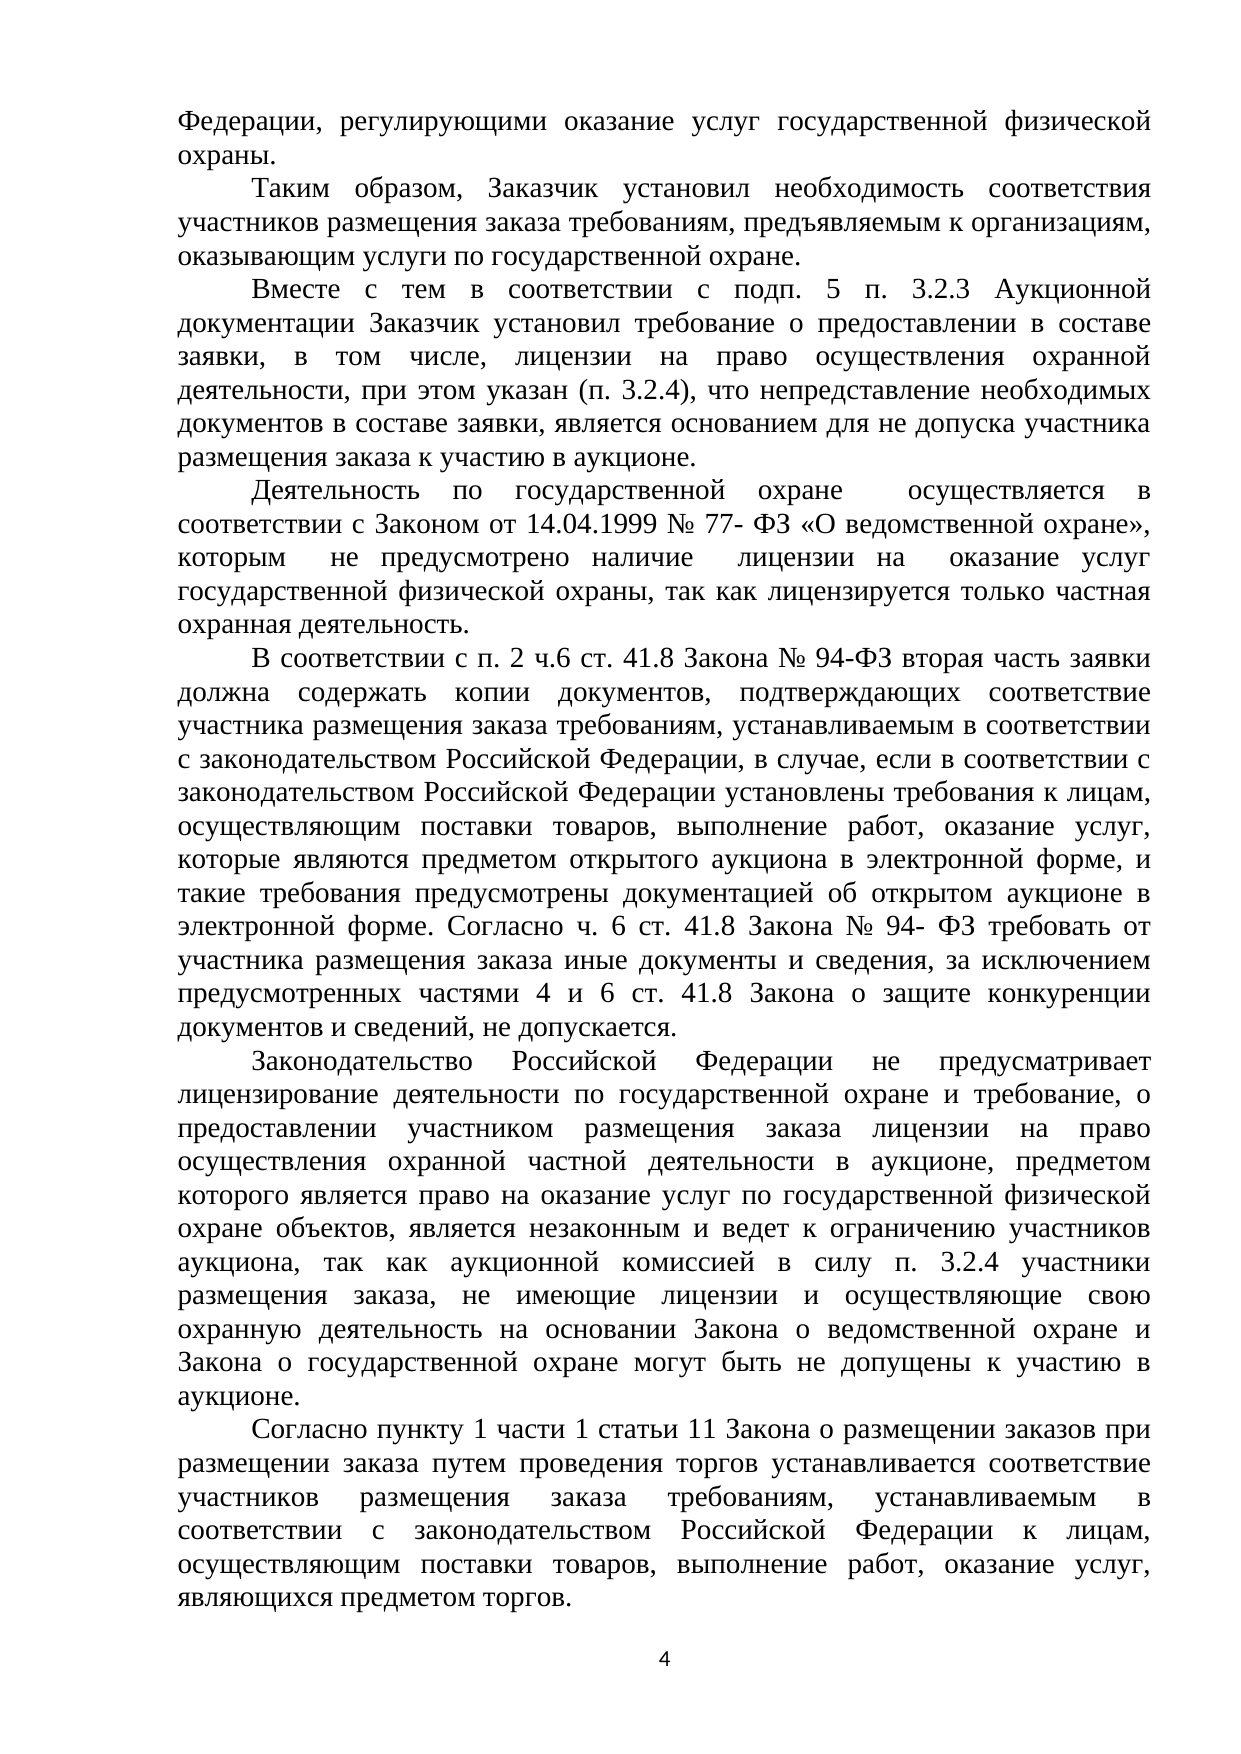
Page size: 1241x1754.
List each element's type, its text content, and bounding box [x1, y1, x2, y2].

text Деятельность по государственной охране осуществляется в соответствии с Законом от 14.04.1999 № 77- ФЗ «О ведомственной охране», которым не предусмотрено наличие лицензии на оказание услуг государственной физической охраны, так как лицензируется только частная охранная деятельность. [177, 472, 1152, 640]
text Согласно пункту 1 части 1 статьи 11 Закона о размещении заказов при размещении заказа путем проведения торгов устанавливается соответствие участников размещения заказа требованиям, устанавливаемым в соответствии с законодательством Российской Федерации к лицам, осуществляющим поставки товаров, выполнение работ, оказание услуг, являющихся предметом торгов. [177, 1412, 1152, 1613]
text В соответствии с п. 2 ч.6 ст. 41.8 Закона № 94-ФЗ вторая часть заявки должна содержать копии документов, подтверждающих соответствие участника размещения заказа требованиям, устанавливаемым в соответствии с законодательством Российской Федерации, в случае, если в соответствии с законодательством Российской Федерации установлены требования к лицам, осуществляющим поставки товаров, выполнение работ, оказание услуг, которые являются предметом открытого аукциона в электронной форме, и такие требования предусмотрены документацией об открытом аукционе в электронной форме. Согласно ч. 6 ст. 41.8 Закона № 94- ФЗ требовать от участника размещения заказа иные документы и сведения, за исключением предусмотренных частями 4 и 6 ст. 41.8 Закона о защите конкуренции документов и сведений, не допускается. [177, 640, 1152, 1043]
text Вместе с тем в соответствии с подп. 5 п. 3.2.3 Аукционной документации Заказчик установил требование о предоставлении в составе заявки, в том числе, лицензии на право осуществления охранной деятельности, при этом указан (п. 3.2.4), что непредставление необходимых документов в составе заявки, является основанием для не допуска участника размещения заказа к участию в аукционе. [177, 271, 1152, 472]
text Таким образом, Заказчик установил необходимость соответствия участников размещения заказа требованиям, предъявляемым к организациям, оказывающим услуги по государственной охране. [177, 171, 1152, 271]
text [177, 103, 1152, 171]
text Законодательство Российской Федерации не предусматривает лицензирование деятельности по государственной охране и требование, о предоставлении участником размещения заказа лицензии на право осуществления охранной частной деятельности в аукционе, предметом которого является право на оказание услуг по государственной физической охране объектов, является незаконным и ведет к ограничению участников аукциона, так как аукционной комиссией в силу п. 3.2.4 участники размещения заказа, не имеющие лицензии и осуществляющие свою охранную деятельность на основании Закона о ведомственной охране и Закона о государственной охране могут быть не допущены к участию в аукционе. [177, 1043, 1152, 1412]
